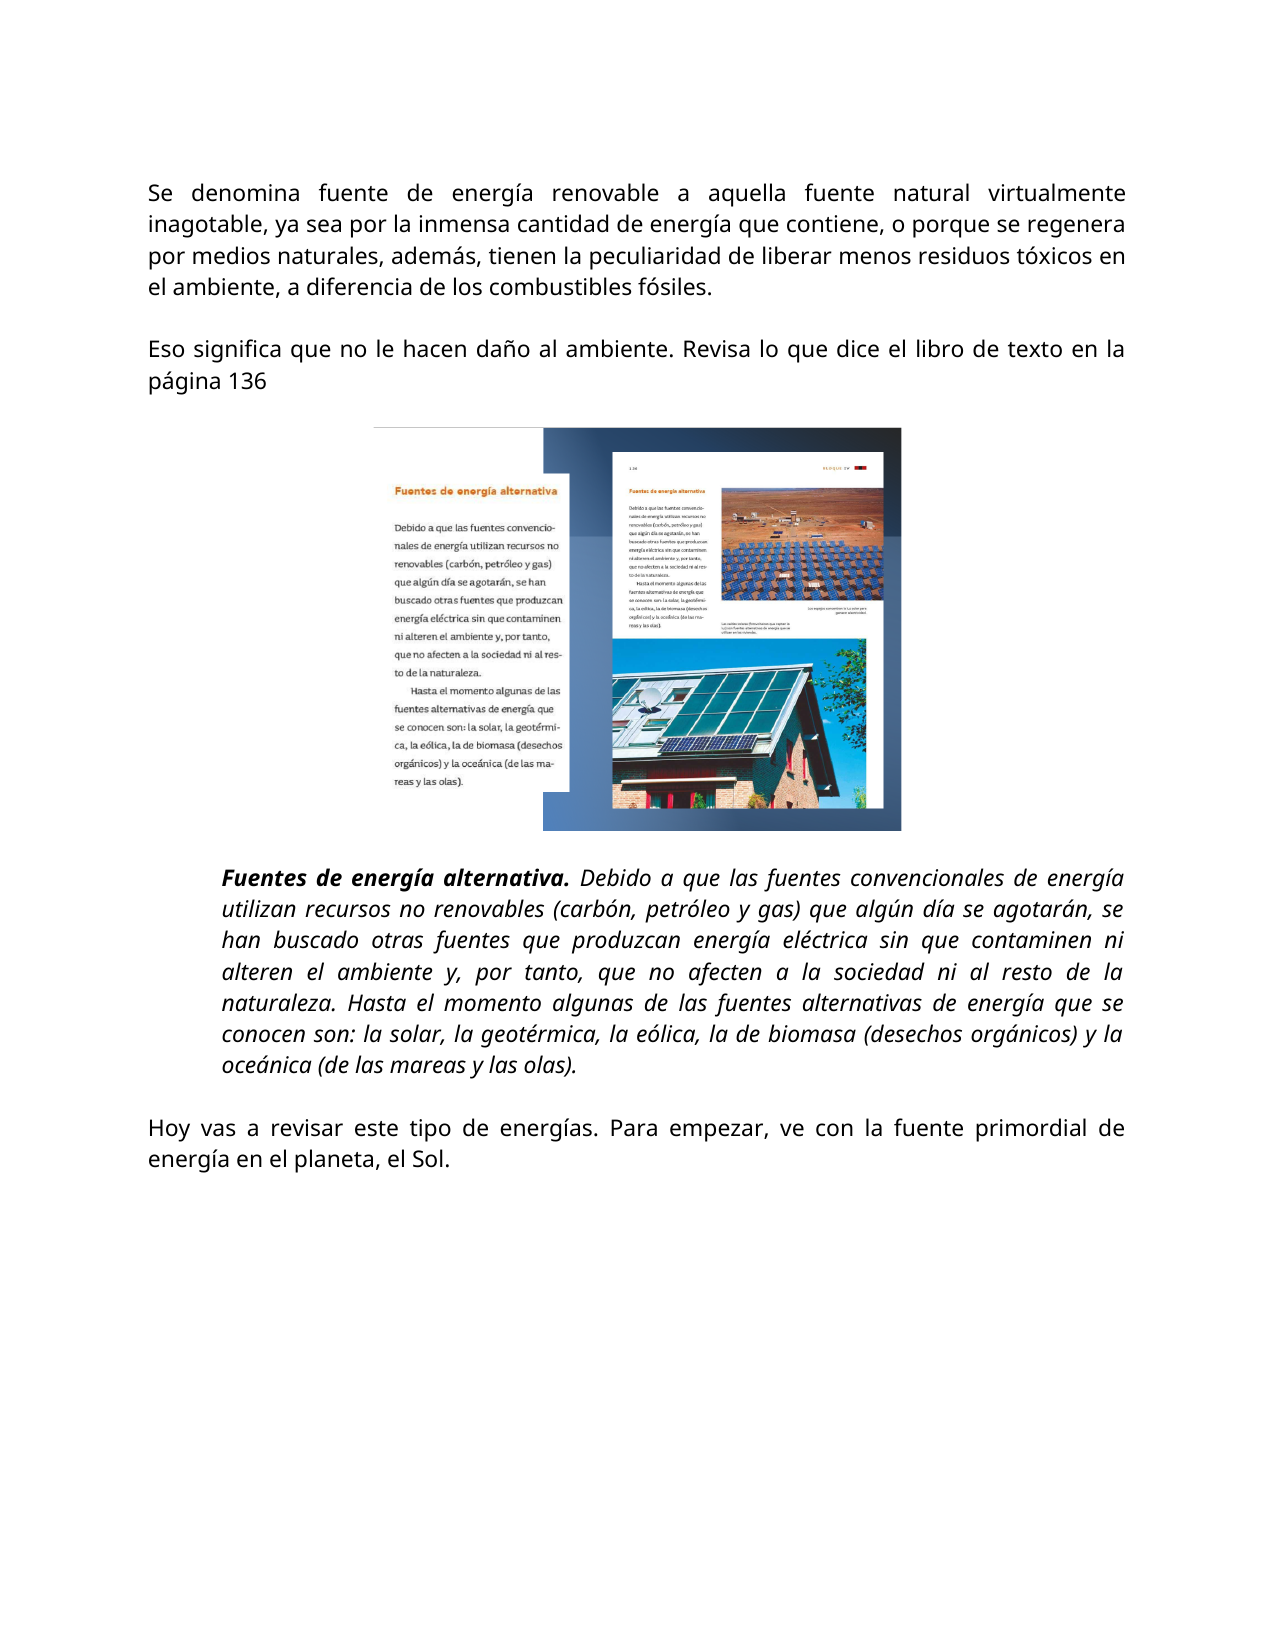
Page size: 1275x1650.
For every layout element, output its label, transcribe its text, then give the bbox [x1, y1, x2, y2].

text Se denomina fuente de energía renovable a aquella fuente natural virtualmente inagotable, ya sea por la inmensa cantidad de energía que contiene, o porque se regenera por medios naturales, además, tienen la peculiaridad de liberar menos residuos tóxicos en el ambiente, a diferencia de los combustibles fósiles. [148, 177, 1127, 302]
text Eso significa que no le hacen daño al ambiente. Revisa lo que dice el libro de texto en la página 136 [148, 333, 1127, 396]
text Hoy vas a revisar este tipo de energías. Para empezar, ve con la fuente primordial de energía en el planeta, el Sol. [148, 1112, 1127, 1174]
text Fuentes de energía alternativa. Debido a que las fuentes convencionales de energía utilizan recursos no renovables (carbón, petróleo y gas) que algún día se agotarán, se han buscado otras fuentes que produzcan energía eléctrica sin que contaminen ni alteren el ambiente y, por tanto, que no afecten a la sociedad ni al resto de la naturaleza. Hasta el momento algunas de las fuentes alternativas de energía que se conocen son: la solar, la geotérmica, la eólica, la de biomasa (desechos orgánicos) y la oceánica (de las mareas y las olas). [221, 862, 1127, 1080]
picture [373, 427, 902, 831]
